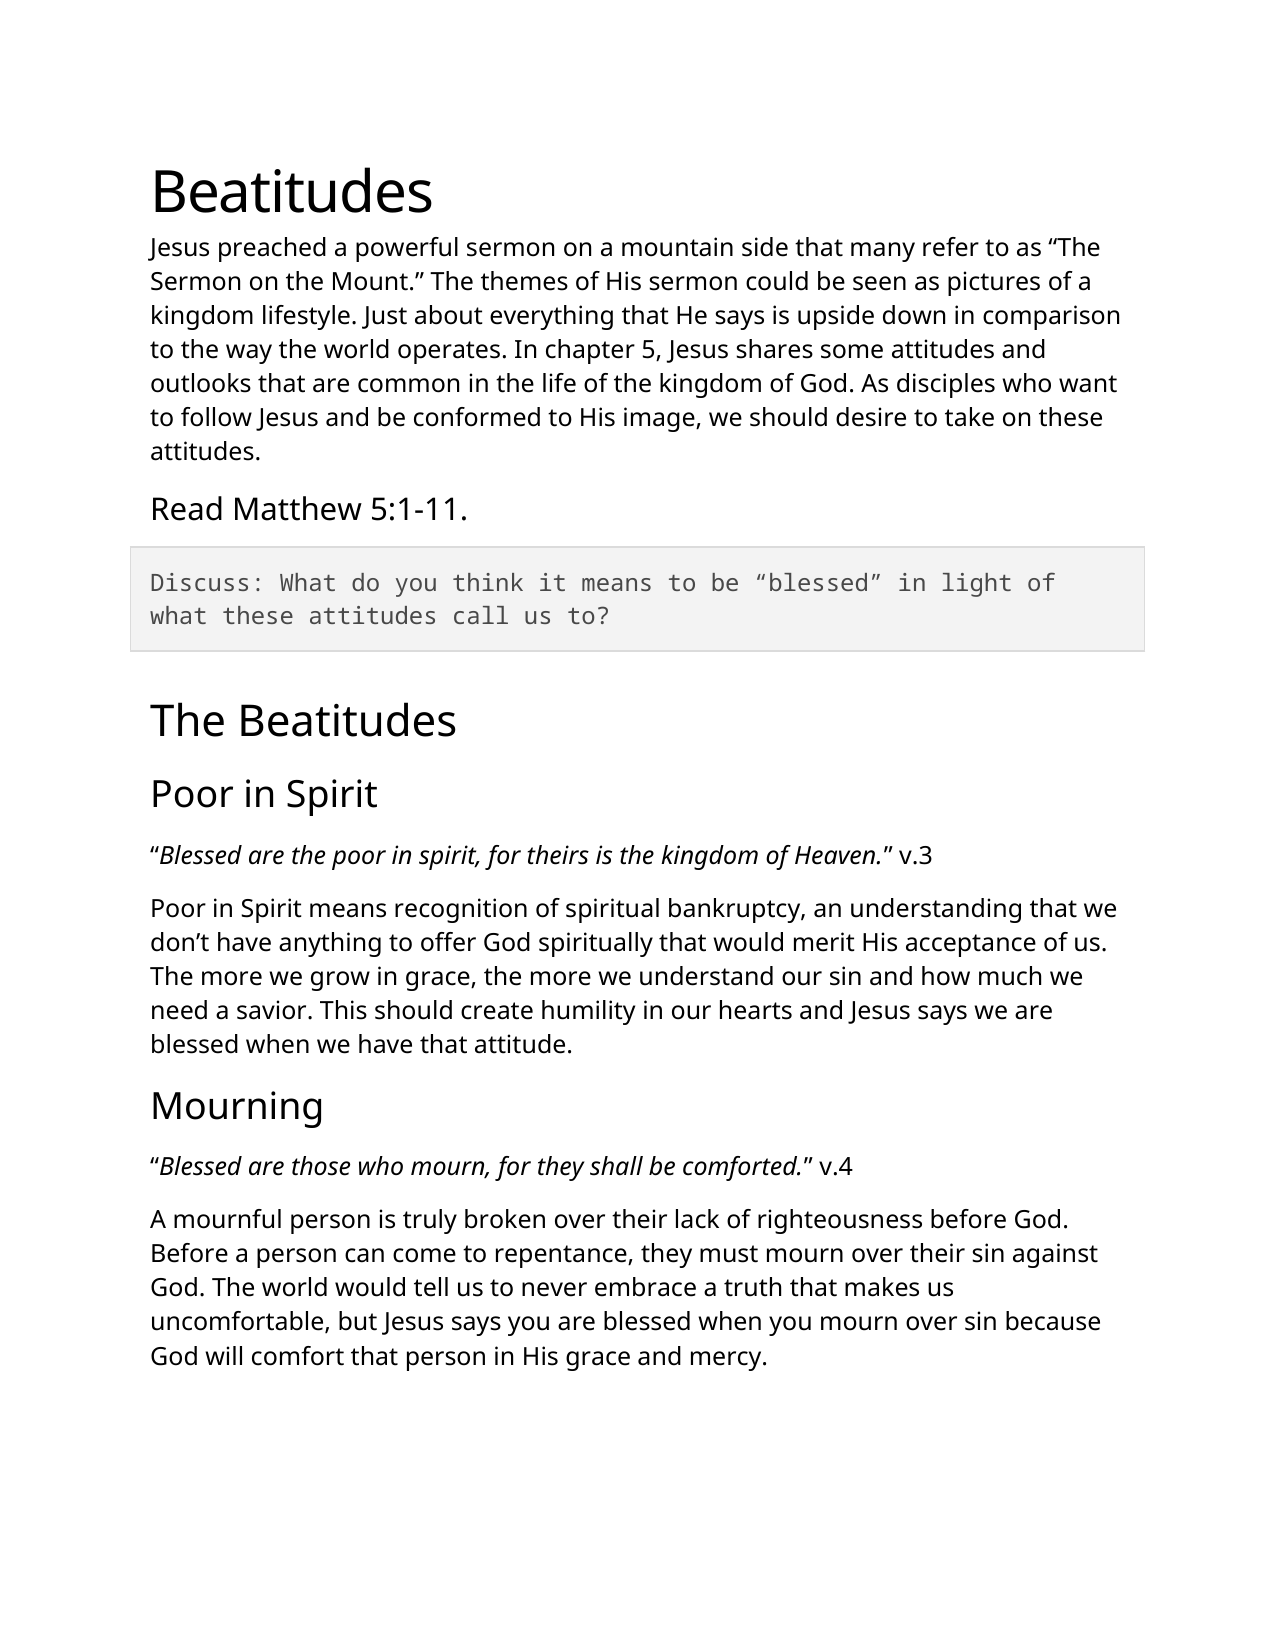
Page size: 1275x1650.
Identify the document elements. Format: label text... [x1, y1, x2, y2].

text “Blessed are the poor in spirit, for theirs is the kingdom of Heaven.” v.3 [150, 837, 1125, 871]
text Poor in Spirit [150, 768, 1125, 819]
text Mourning [150, 1079, 1125, 1130]
text Discuss: What do you think it means to be “blessed” in light of what these attitudes call us to? [131, 548, 1144, 650]
text A mournful person is truly broken over their lack of righteousness before God. Before a person can come to repentance, they must mourn over their sin against God. The world would tell us to never embrace a truth that makes us uncomfortable, but Jesus says you are blessed when you mourn over sin because God will comfort that person in His grace and mercy. [150, 1202, 1125, 1372]
text Poor in Spirit means recognition of spiritual bankruptcy, an understanding that we don’t have anything to offer God spiritually that would merit His acceptance of us. The more we grow in grace, the more we understand our sin and how much we need a savior. This should create humility in our hearts and Jesus says we are blessed when we have that attitude. [150, 890, 1125, 1061]
text Jesus preached a powerful sermon on a mountain side that many refer to as “The Sermon on the Mount.” The themes of His sermon could be seen as pictures of a kingdom lifestyle. Just about everything that He says is upside down in comparison to the way the world operates. In chapter 5, Jesus shares some attitudes and outlooks that are common in the life of the kingdom of God. As disciples who want to follow Jesus and be conformed to His image, we should desire to take on these attitudes. [150, 229, 1125, 468]
text The Beatitudes [150, 689, 1125, 749]
text “Blessed are those who mourn, for they shall be comforted.” v.4 [150, 1149, 1125, 1183]
title Beatitudes [150, 150, 1125, 229]
text Read Matthew 5:1-11. [150, 487, 1125, 529]
